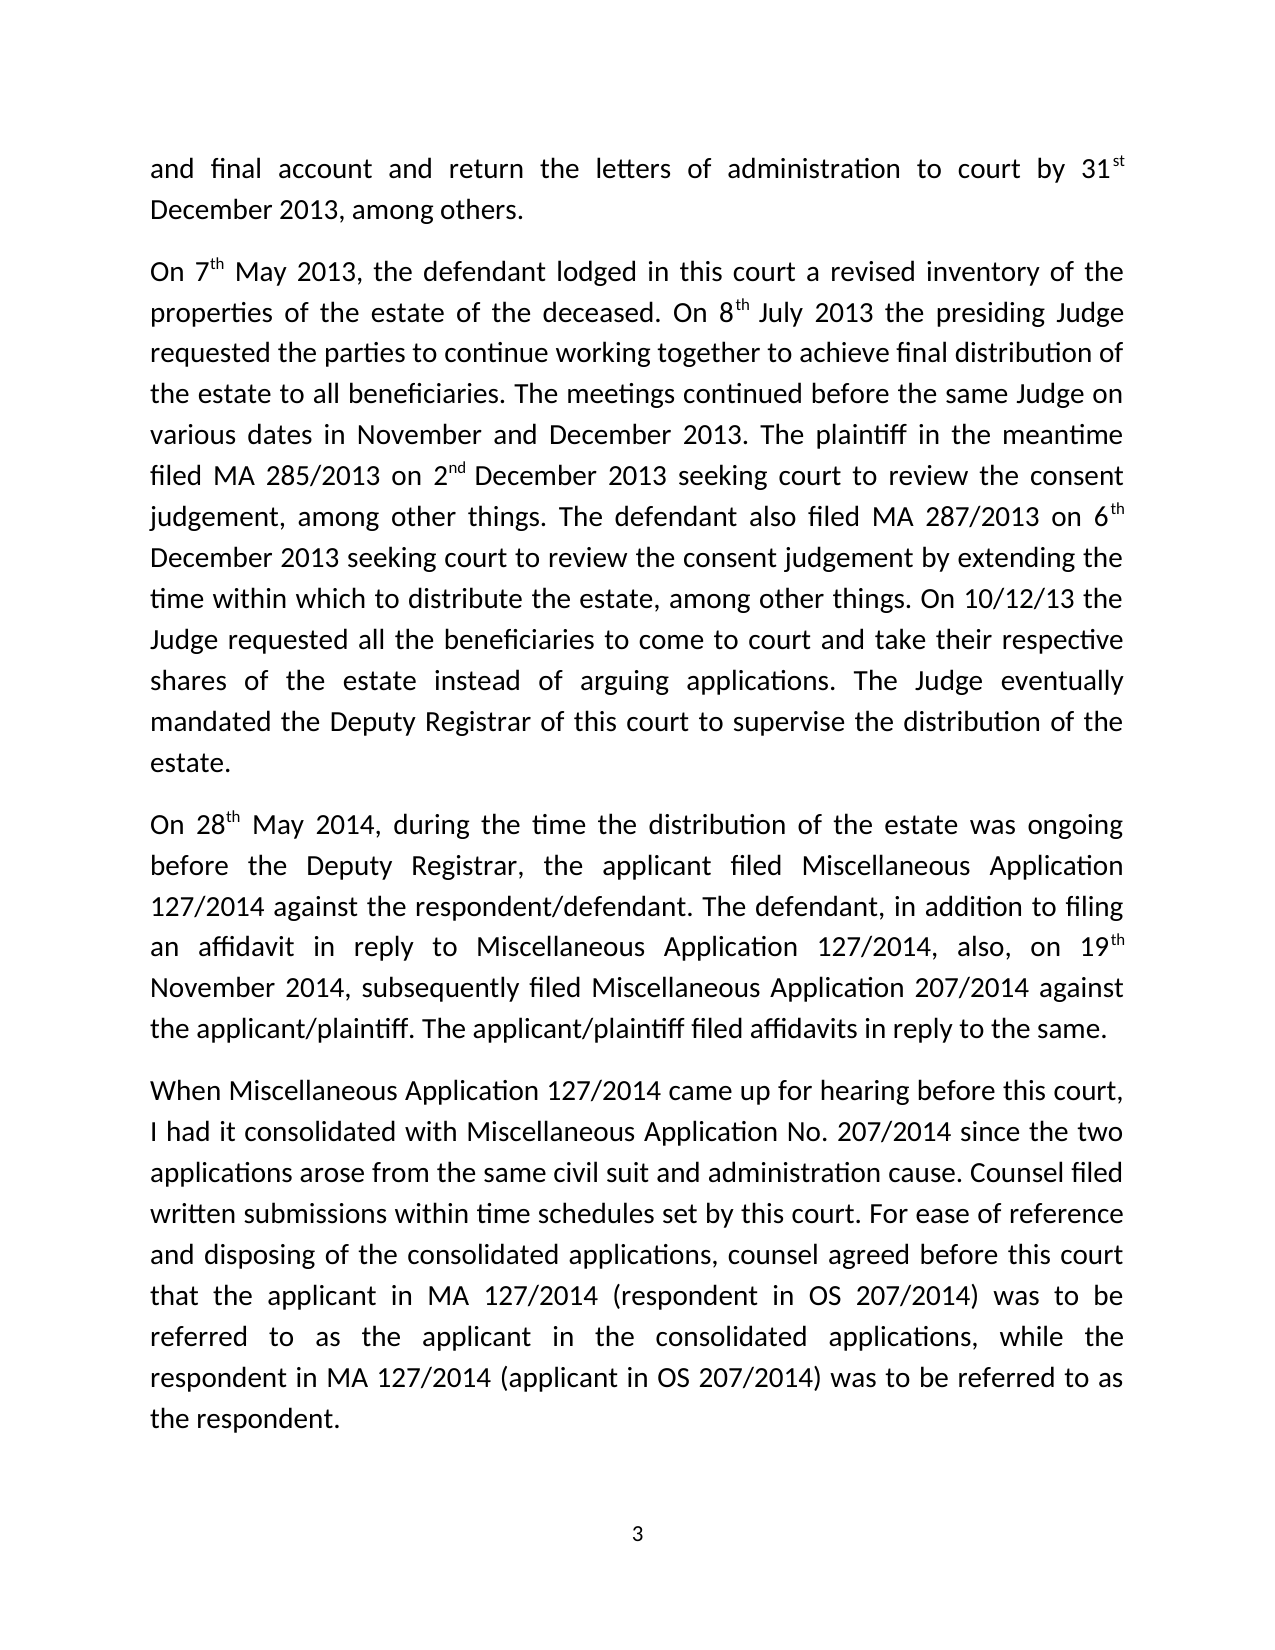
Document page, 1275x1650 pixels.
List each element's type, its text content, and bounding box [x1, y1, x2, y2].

text When Miscellaneous Application 127/2014 came up for hearing before this court, I had it consolidated with Miscellaneous Application No. 207/2014 since the two applications arose from the same civil suit and administration cause. Counsel filed written submissions within time schedules set by this court. For ease of reference and disposing of the consolidated applications, counsel agreed before this court that the applicant in MA 127/2014 (respondent in OS 207/2014) was to be referred to as the applicant in the consolidated applications, while the respondent in MA 127/2014 (applicant in OS 207/2014) was to be referred to as the respondent. [150, 1072, 1125, 1435]
text On 7th May 2013, the defendant lodged in this court a revised inventory of the properties of the estate of the deceased. On 8th July 2013 the presiding Judge requested the parties to continue working together to achieve final distribution of the estate to all beneficiaries. The meetings continued before the same Judge on various dates in November and December 2013. The plaintiff in the meantime filed MA 285/2013 on 2nd December 2013 seeking court to review the consent judgement, among other things. The defendant also filed MA 287/2013 on 6th December 2013 seeking court to review the consent judgement by extending the time within which to distribute the estate, among other things. On 10/12/13 the Judge requested all the beneficiaries to come to court and take their respective shares of the estate instead of arguing applications. The Judge eventually mandated the Deputy Registrar of this court to supervise the distribution of the estate. [150, 253, 1125, 779]
text On 28th May 2014, during the time the distribution of the estate was ongoing before the Deputy Registrar, the applicant filed Miscellaneous Application 127/2014 against the respondent/defendant. The defendant, in addition to filing an affidavit in reply to Miscellaneous Application 127/2014, also, on 19th November 2014, subsequently filed Miscellaneous Application 207/2014 against the applicant/plaintiff. The applicant/plaintiff filed affidavits in reply to the same. [150, 806, 1125, 1046]
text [150, 150, 1125, 227]
